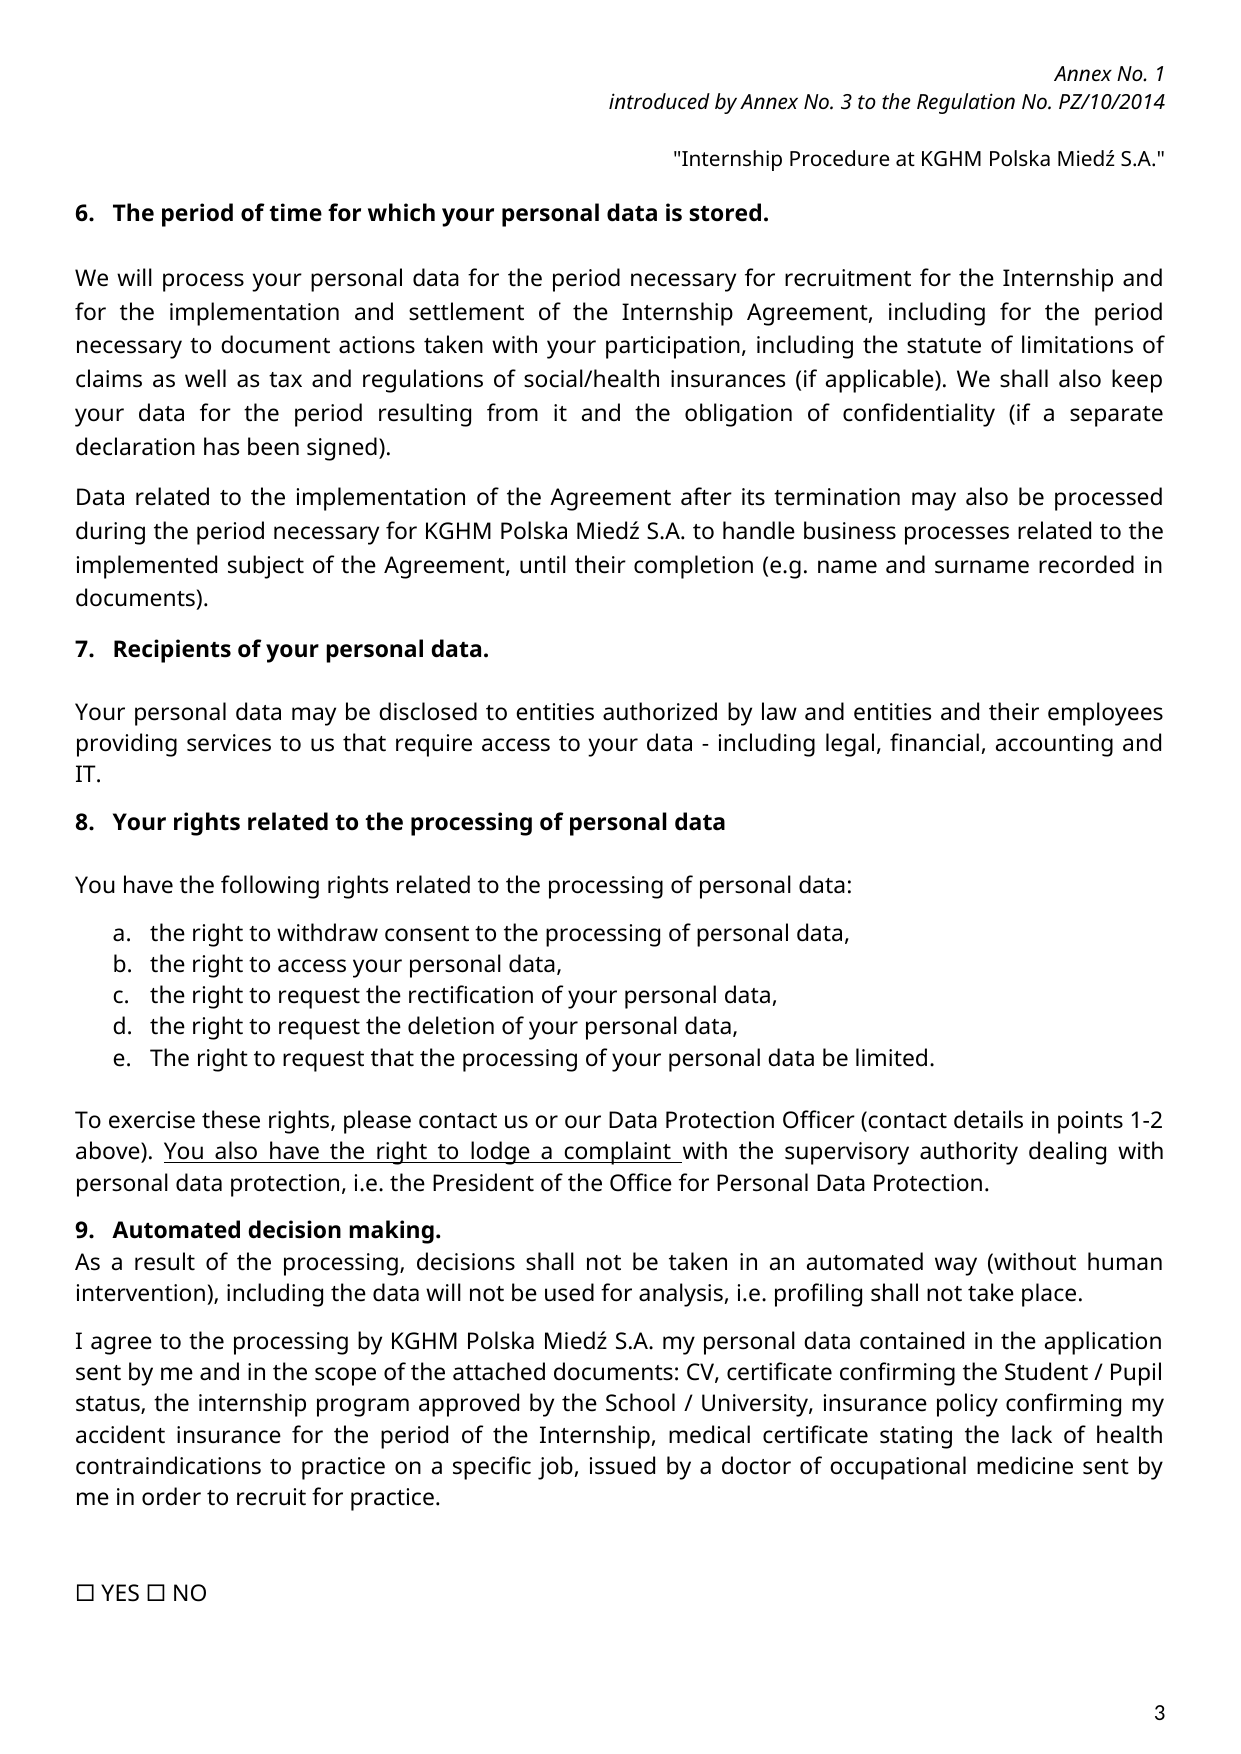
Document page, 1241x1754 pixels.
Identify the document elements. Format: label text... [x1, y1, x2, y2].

text We will process your personal data for the period necessary for recruitment for the Internship and for the implementation and settlement of the Internship Agreement, including for the period necessary to document actions taken with your participation, including the statute of limitations of claims as well as tax and regulations of social/health insurances (if applicable). We shall also keep your data for the period resulting from it and the obligation of confidentiality (if a separate declaration has been signed). [75, 228, 1165, 462]
list The period of time for which your personal data is stored. [75, 197, 1165, 228]
list Your rights related to the processing of personal data [75, 806, 1165, 837]
list The right to request that the processing of your personal data be limited. [112, 1041, 1165, 1072]
text To exercise these rights, please contact us or our Data Protection Officer (contact details in points 1-2 above). You also have the right to lodge a complaint with the supervisory authority dealing with personal data protection, i.e. the President of the Office for Personal Data Protection. [75, 1072, 1165, 1197]
list the right to request the deletion of your personal data, [112, 1010, 1165, 1041]
list the right to withdraw consent to the processing of personal data, [112, 916, 1165, 947]
text You have the following rights related to the processing of personal data: [75, 837, 1165, 899]
text Your personal data may be disclosed to entities authorized by law and entities and their employees providing services to us that require access to your data - including legal, financial, accounting and IT. [75, 664, 1165, 789]
text As a result of the processing, decisions shall not be taken in an automated way (without human intervention), including the data will not be used for analysis, i.e. profiling shall not take place. [75, 1245, 1165, 1308]
text Data related to the implementation of the Agreement after its termination may also be processed during the period necessary for KGHM Polska Miedź S.A. to handle business processes related to the implemented subject of the Agreement, until their completion (e.g. name and surname recorded in documents). [75, 481, 1165, 613]
text YES NO [75, 1576, 1165, 1608]
list the right to access your personal data, [112, 947, 1165, 978]
list Recipients of your personal data. [75, 633, 1165, 664]
text I agree to the processing by KGHM Polska Miedź S.A. my personal data contained in the application sent by me and in the scope of the attached documents: CV, certificate confirming the Student / Pupil status, the internship program approved by the School / University, insurance policy confirming my accident insurance for the period of the Internship, medical certificate stating the lack of health contraindications to practice on a specific job, issued by a doctor of occupational medicine sent by me in order to recruit for practice. [75, 1324, 1165, 1512]
list the right to request the rectification of your personal data, [112, 978, 1165, 1010]
list Automated decision making. [75, 1214, 1165, 1245]
